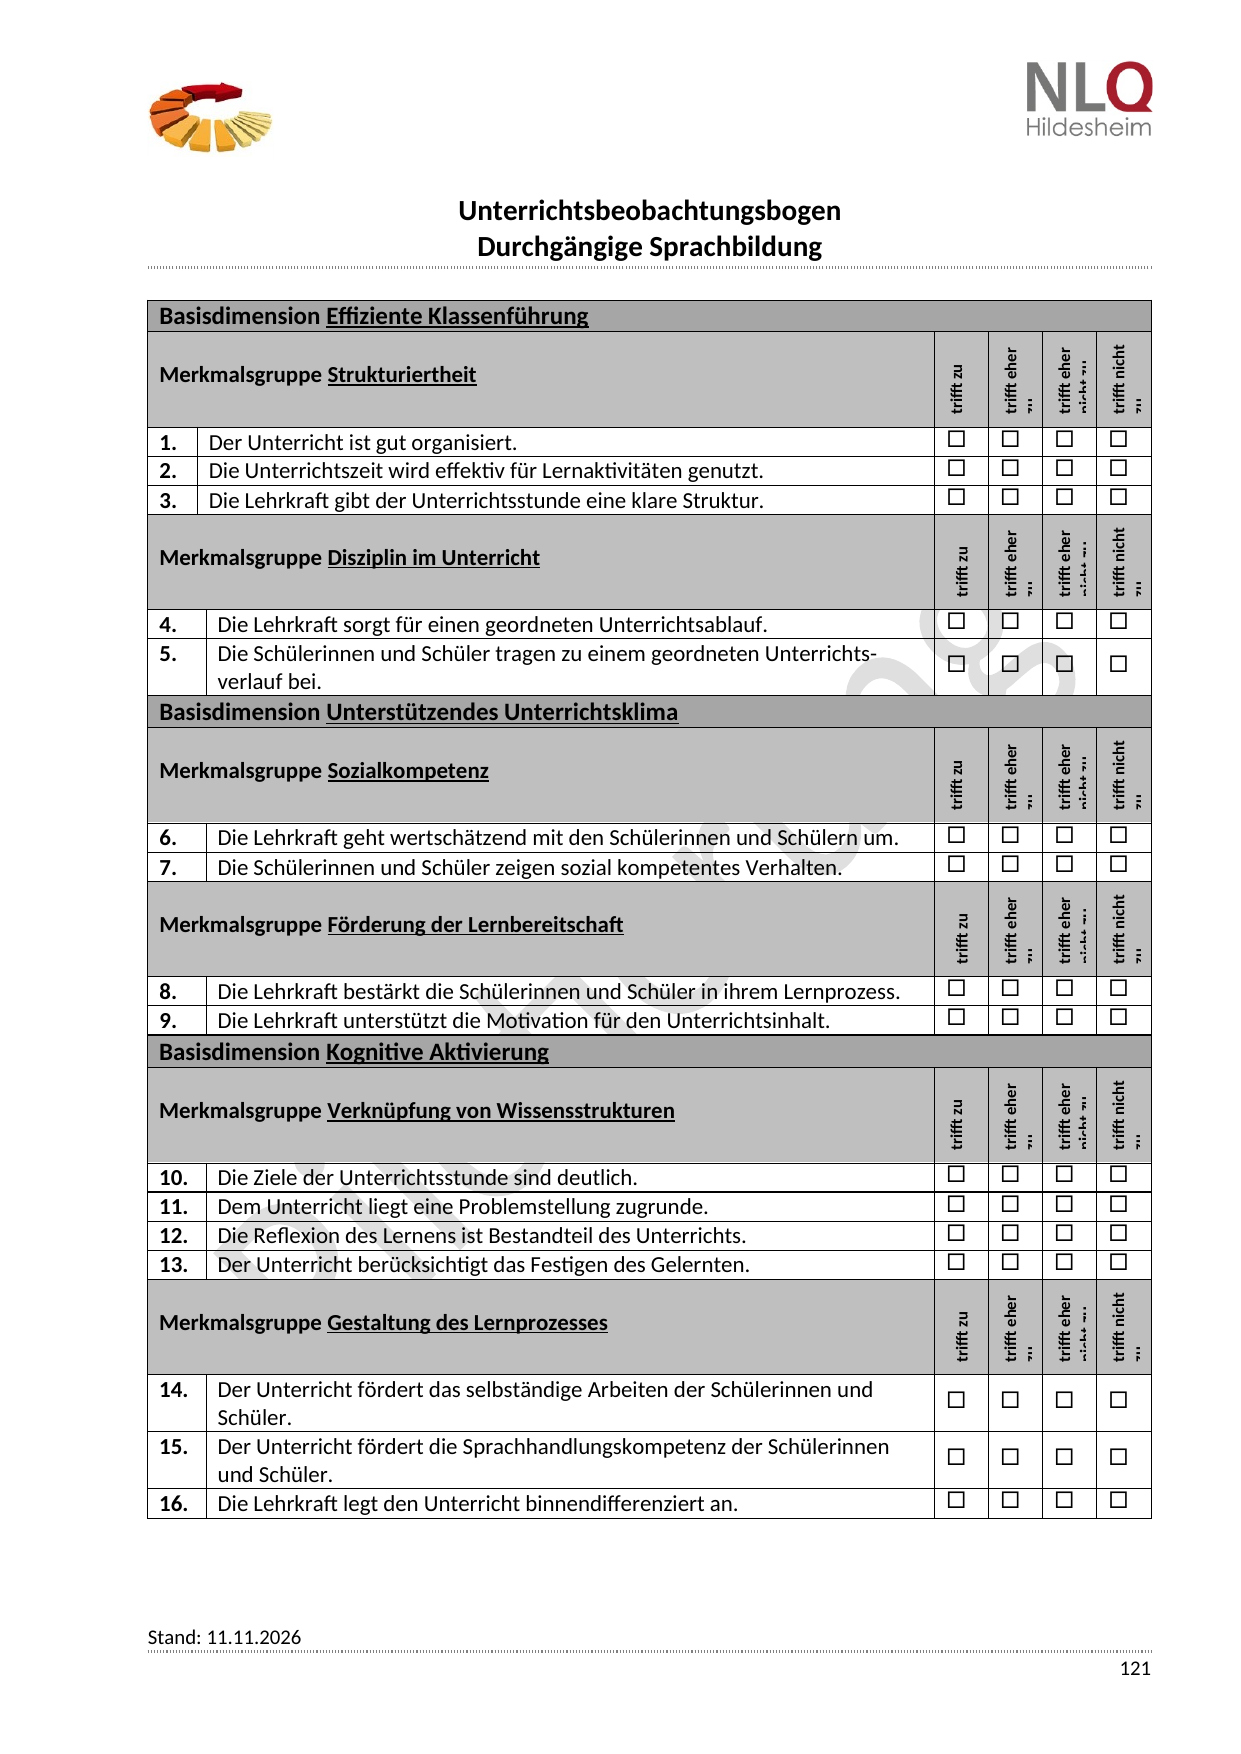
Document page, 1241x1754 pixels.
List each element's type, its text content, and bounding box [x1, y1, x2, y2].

table_cell trifft nicht zu [1097, 1280, 1151, 1374]
table_cell [989, 977, 1042, 1005]
table_cell [989, 1432, 1042, 1488]
table_cell Merkmalsgruppe Gestaltung des Lernprozesses [148, 1280, 934, 1374]
table_cell [1043, 639, 1096, 695]
table_cell 7. [148, 853, 206, 881]
table_cell trifft zu [935, 332, 988, 427]
table_cell [989, 457, 1042, 485]
table_cell [1097, 610, 1151, 638]
table_cell Merkmalsgruppe Förderung der Lernbereitschaft [148, 882, 934, 976]
table_cell 16. [148, 1489, 206, 1517]
table_cell [989, 1489, 1042, 1517]
table_cell trifft zu [935, 728, 988, 822]
table_cell [1097, 457, 1151, 485]
table_cell trifft nicht zu [1097, 1068, 1151, 1162]
table_cell [935, 1222, 988, 1249]
table_cell [1097, 977, 1151, 1005]
table_cell [935, 824, 988, 852]
table_cell [1043, 1489, 1096, 1517]
table_cell [1043, 1193, 1096, 1221]
table_cell trifft eher nicht zu [1043, 1280, 1096, 1374]
table_cell Die Lehrkraft sorgt für einen geordneten Unterrichtsablauf. [207, 610, 934, 638]
table_cell [1097, 486, 1151, 514]
table_cell trifft eher zu [989, 882, 1042, 976]
table_cell 15. [148, 1432, 206, 1488]
table_cell [935, 853, 988, 881]
table_cell [1043, 610, 1096, 638]
table_cell [989, 1164, 1042, 1191]
table_cell [935, 486, 988, 514]
table_cell trifft eher zu [989, 728, 1042, 822]
table_cell [989, 853, 1042, 881]
table_cell Die Schülerinnen und Schüler tragen zu einem geordneten Unterrichts- verlauf bei. [207, 639, 934, 695]
table_cell [935, 1164, 988, 1191]
table_cell [1043, 853, 1096, 881]
table_cell [989, 486, 1042, 514]
table_cell trifft eher zu [989, 1068, 1042, 1162]
table_cell trifft zu [935, 882, 988, 976]
table_cell [1097, 853, 1151, 881]
table_cell [1043, 1164, 1096, 1191]
table_cell 9. [148, 1006, 206, 1034]
table_header Basisdimension Effiziente Klassenführung [148, 301, 1151, 331]
table_cell 3. [148, 486, 197, 514]
table_cell trifft eher nicht zu [1043, 1068, 1096, 1162]
table_cell [989, 1006, 1042, 1034]
table_cell trifft eher nicht zu [1043, 728, 1096, 822]
table_cell Die Lehrkraft gibt der Unterrichtsstunde eine klare Struktur. [198, 486, 934, 514]
table_cell trifft zu [935, 515, 988, 609]
table_cell [935, 1251, 988, 1279]
table_cell [1097, 1222, 1151, 1249]
table_cell trifft nicht zu [1097, 728, 1151, 822]
table_cell [1043, 977, 1096, 1005]
table_cell [935, 1193, 988, 1221]
table_cell [1097, 1193, 1151, 1221]
table_cell trifft nicht zu [1097, 515, 1151, 609]
table_cell [935, 1006, 988, 1034]
table_cell 2. [148, 457, 197, 485]
table_cell [989, 824, 1042, 852]
table_cell 11. [148, 1193, 206, 1221]
table_cell 10. [148, 1164, 206, 1191]
table_cell Die Unterrichtszeit wird effektiv für Lernaktivitäten genutzt. [198, 457, 934, 485]
table_cell trifft eher nicht zu [1043, 332, 1096, 427]
table_cell Die Lehrkraft legt den Unterricht binnendifferenziert an. [207, 1489, 934, 1517]
table_cell [935, 457, 988, 485]
table_cell [1043, 1375, 1096, 1431]
table_cell 4. [148, 610, 206, 638]
table_header Basisdimension Kognitive Aktivierung [148, 1036, 1151, 1067]
table_cell trifft nicht zu [1097, 332, 1151, 427]
table_cell [1043, 1222, 1096, 1249]
table_cell trifft eher zu [989, 515, 1042, 609]
table_cell [1097, 1251, 1151, 1279]
table_cell trifft eher nicht zu [1043, 515, 1096, 609]
table_cell Der Unterricht fördert die Sprachhandlungskompetenz der Schülerinnen und Schüler. [207, 1432, 934, 1488]
table_cell [989, 639, 1042, 695]
table_cell Die Lehrkraft bestärkt die Schülerinnen und Schüler in ihrem Lernprozess. [207, 977, 934, 1005]
table_cell 8. [148, 977, 206, 1005]
table_cell trifft eher zu [989, 1280, 1042, 1374]
table_cell Die Lehrkraft unterstützt die Motivation für den Unterrichtsinhalt. [207, 1006, 934, 1034]
table_cell [989, 428, 1042, 456]
table_cell Merkmalsgruppe Strukturiertheit [148, 332, 934, 427]
table_cell trifft zu [935, 1280, 988, 1374]
table_cell [989, 1375, 1042, 1431]
table_cell Merkmalsgruppe Disziplin im Unterricht [148, 515, 934, 609]
table_cell [1097, 639, 1151, 695]
table_cell [989, 1193, 1042, 1221]
table_cell [935, 428, 988, 456]
table_cell [1097, 824, 1151, 852]
table_cell [1043, 486, 1096, 514]
table_cell Die Ziele der Unterrichtsstunde sind deutlich. [207, 1164, 934, 1191]
table_cell Merkmalsgruppe Verknüpfung von Wissensstrukturen [148, 1068, 934, 1162]
table_cell [1043, 1432, 1096, 1488]
table_cell [1097, 1432, 1151, 1488]
table_cell [1097, 1164, 1151, 1191]
table_cell Merkmalsgruppe Sozialkompetenz [148, 728, 934, 822]
table_cell [935, 1489, 988, 1517]
table_cell [935, 977, 988, 1005]
table_cell [989, 1251, 1042, 1279]
table_cell 13. [148, 1251, 206, 1279]
table_cell [1097, 1489, 1151, 1517]
table_cell trifft zu [935, 1068, 988, 1162]
picture [1025, 60, 1153, 137]
table_cell Dem Unterricht liegt eine Problemstellung zugrunde. [207, 1193, 934, 1221]
table_cell [935, 639, 988, 695]
table_cell 14. [148, 1375, 206, 1431]
table_cell trifft eher zu [989, 332, 1042, 427]
table_cell [989, 610, 1042, 638]
table_cell Die Lehrkraft geht wertschätzend mit den Schülerinnen und Schülern um. [207, 824, 934, 852]
table_cell Der Unterricht fördert das selbständige Arbeiten der Schülerinnen und Schüler. [207, 1375, 934, 1431]
table_cell [1043, 428, 1096, 456]
table_cell [1097, 428, 1151, 456]
table_cell Der Unterricht ist gut organisiert. [198, 428, 934, 456]
table_cell [1097, 1375, 1151, 1431]
picture [147, 73, 274, 157]
table_cell 6. [148, 824, 206, 852]
table_cell [935, 1432, 988, 1488]
table_cell [1043, 1251, 1096, 1279]
table_cell [935, 1375, 988, 1431]
table_cell Der Unterricht berücksichtigt das Festigen des Gelernten. [207, 1251, 934, 1279]
table_cell 5. [148, 639, 206, 695]
table_cell Basisdimension Unterstützendes Unterrichtsklima [148, 696, 1151, 727]
table_cell [1043, 1006, 1096, 1034]
table_cell 1. [148, 428, 197, 456]
table_cell trifft nicht zu [1097, 882, 1151, 976]
table_cell trifft eher nicht zu [1043, 882, 1096, 976]
table_cell 12. [148, 1222, 206, 1249]
table_cell Die Schülerinnen und Schüler zeigen sozial kompetentes Verhalten. [207, 853, 934, 881]
table_cell [935, 610, 988, 638]
table_cell [1043, 457, 1096, 485]
table_cell Die Reflexion des Lernens ist Bestandteil des Unterrichts. [207, 1222, 934, 1249]
table_cell [989, 1222, 1042, 1249]
table_cell [1097, 1006, 1151, 1034]
table_cell [1043, 824, 1096, 852]
